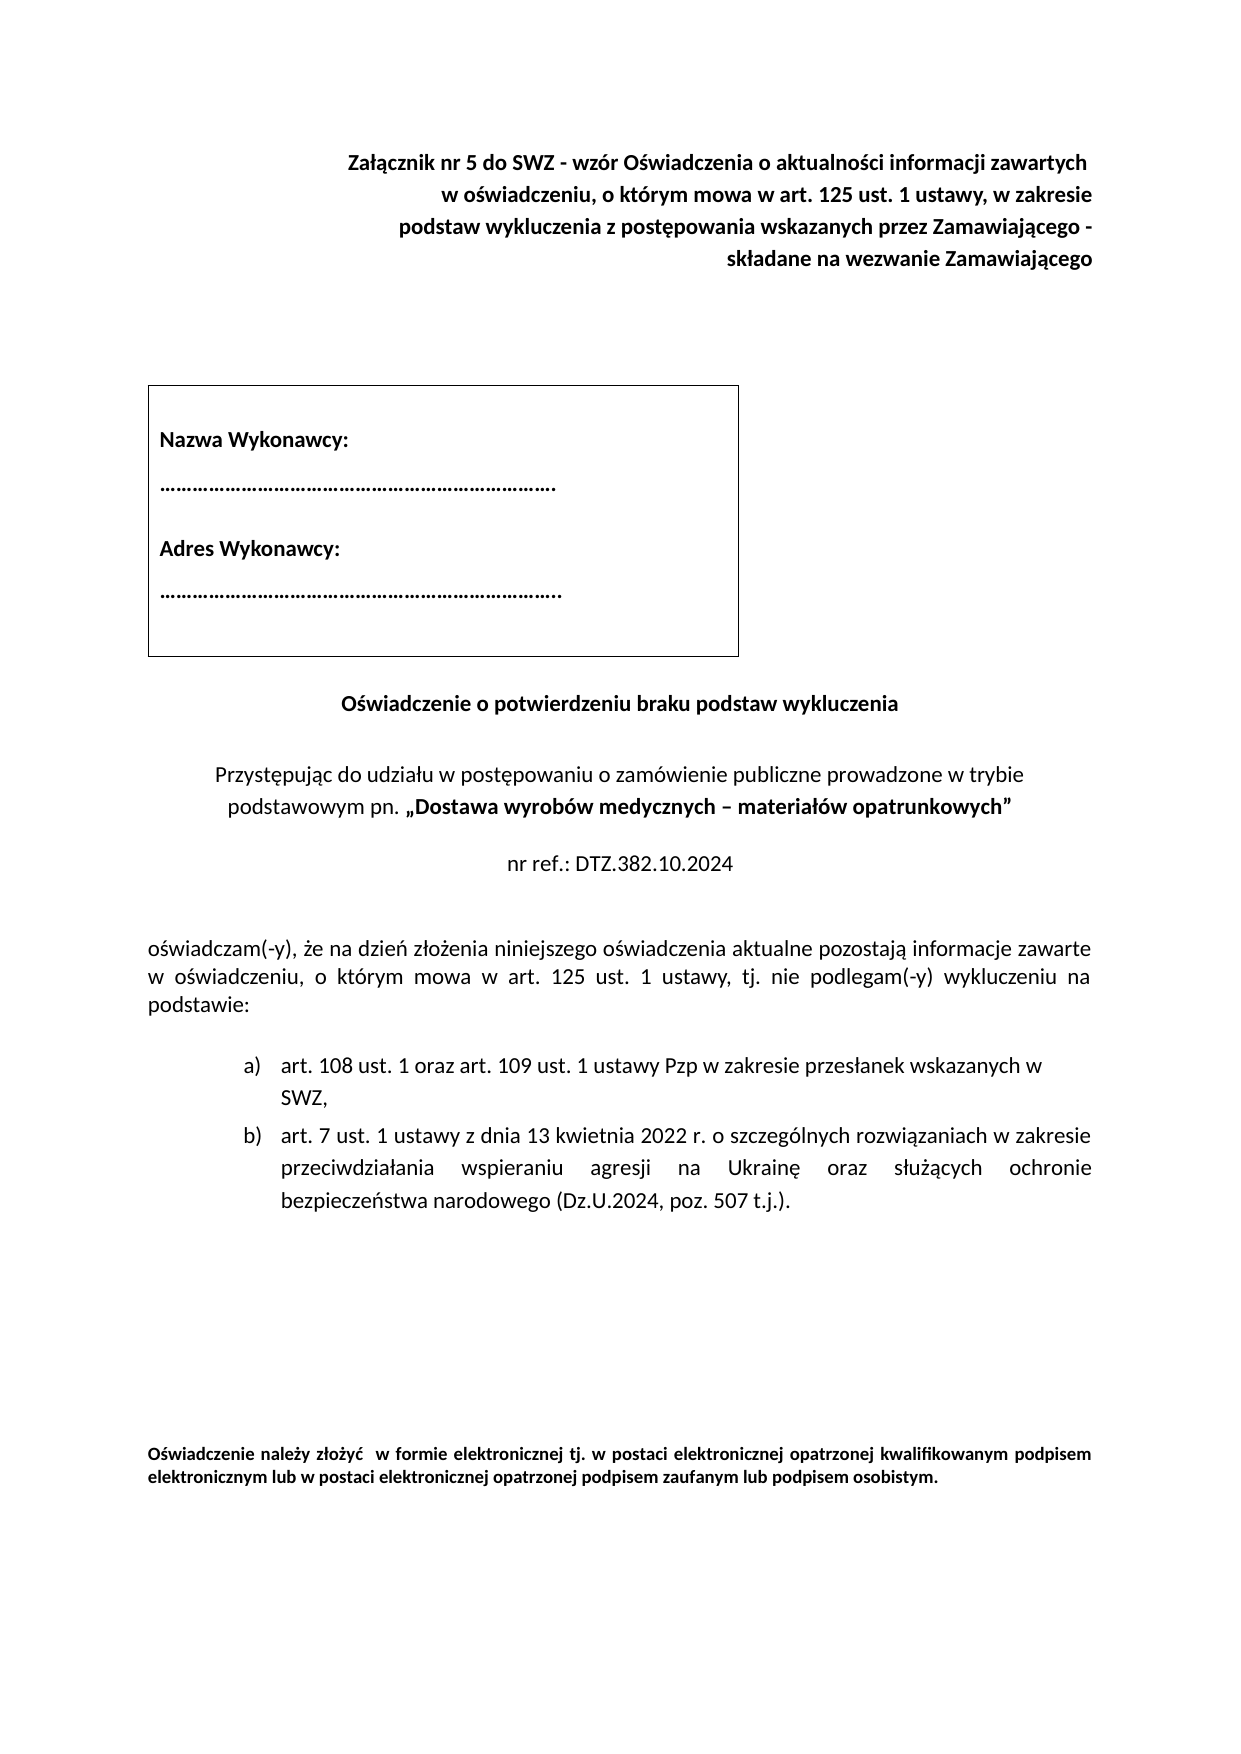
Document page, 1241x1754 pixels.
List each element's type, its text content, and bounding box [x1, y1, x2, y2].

list art. 108 ust. 1 oraz art. 109 ust. 1 ustawy Pzp w zakresie przesłanek wskazanych w SWZ, [243, 1051, 1093, 1111]
text Oświadczenie należy złożyć w formie elektronicznej tj. w postaci elektronicznej opatrzonej kwalifikowanym podpisem elektronicznym lub w postaci elektronicznej opatrzonej podpisem zaufanym lub podpisem osobistym. [148, 1442, 1093, 1488]
text oświadczam(-y), że na dzień złożenia niniejszego oświadczenia aktualne pozostają informacje zawarte w oświadczeniu, o którym mowa w art. 125 ust. 1 ustawy, tj. nie podlegam(-y) wykluczeniu na podstawie: [148, 934, 1093, 1018]
text Oświadczenie o potwierdzeniu braku podstaw wykluczenia [148, 689, 1093, 717]
subtitle Załącznik nr 5 do SWZ - wzór Oświadczenia o aktualności informacji zawartych w oświadczeniu, o którym mowa w art. 125 ust. 1 ustawy, w zakresie podstaw wykluczenia z postępowania wskazanych przez Zamawiającego - składane na wezwanie Zamawiającego [279, 148, 1093, 272]
table_header Nazwa Wykonawcy: ………………………………………………………………. Adres Wykonawcy: ……………………………………………………………….. [149, 386, 738, 656]
text nr ref.: DTZ.382.10.2024 [148, 849, 1093, 877]
text Przystępując do udziału w postępowaniu o zamówienie publiczne prowadzone w trybie podstawowym pn. „Dostawa wyrobów medycznych – materiałów opatrunkowych” [148, 760, 1093, 820]
list art. 7 ust. 1 ustawy z dnia 13 kwietnia 2022 r. o szczególnych rozwiązaniach w zakresie przeciwdziałania wspieraniu agresji na Ukrainę oraz służących ochronie bezpieczeństwa narodowego (Dz.U.2024, poz. 507 t.j.). [243, 1121, 1093, 1214]
